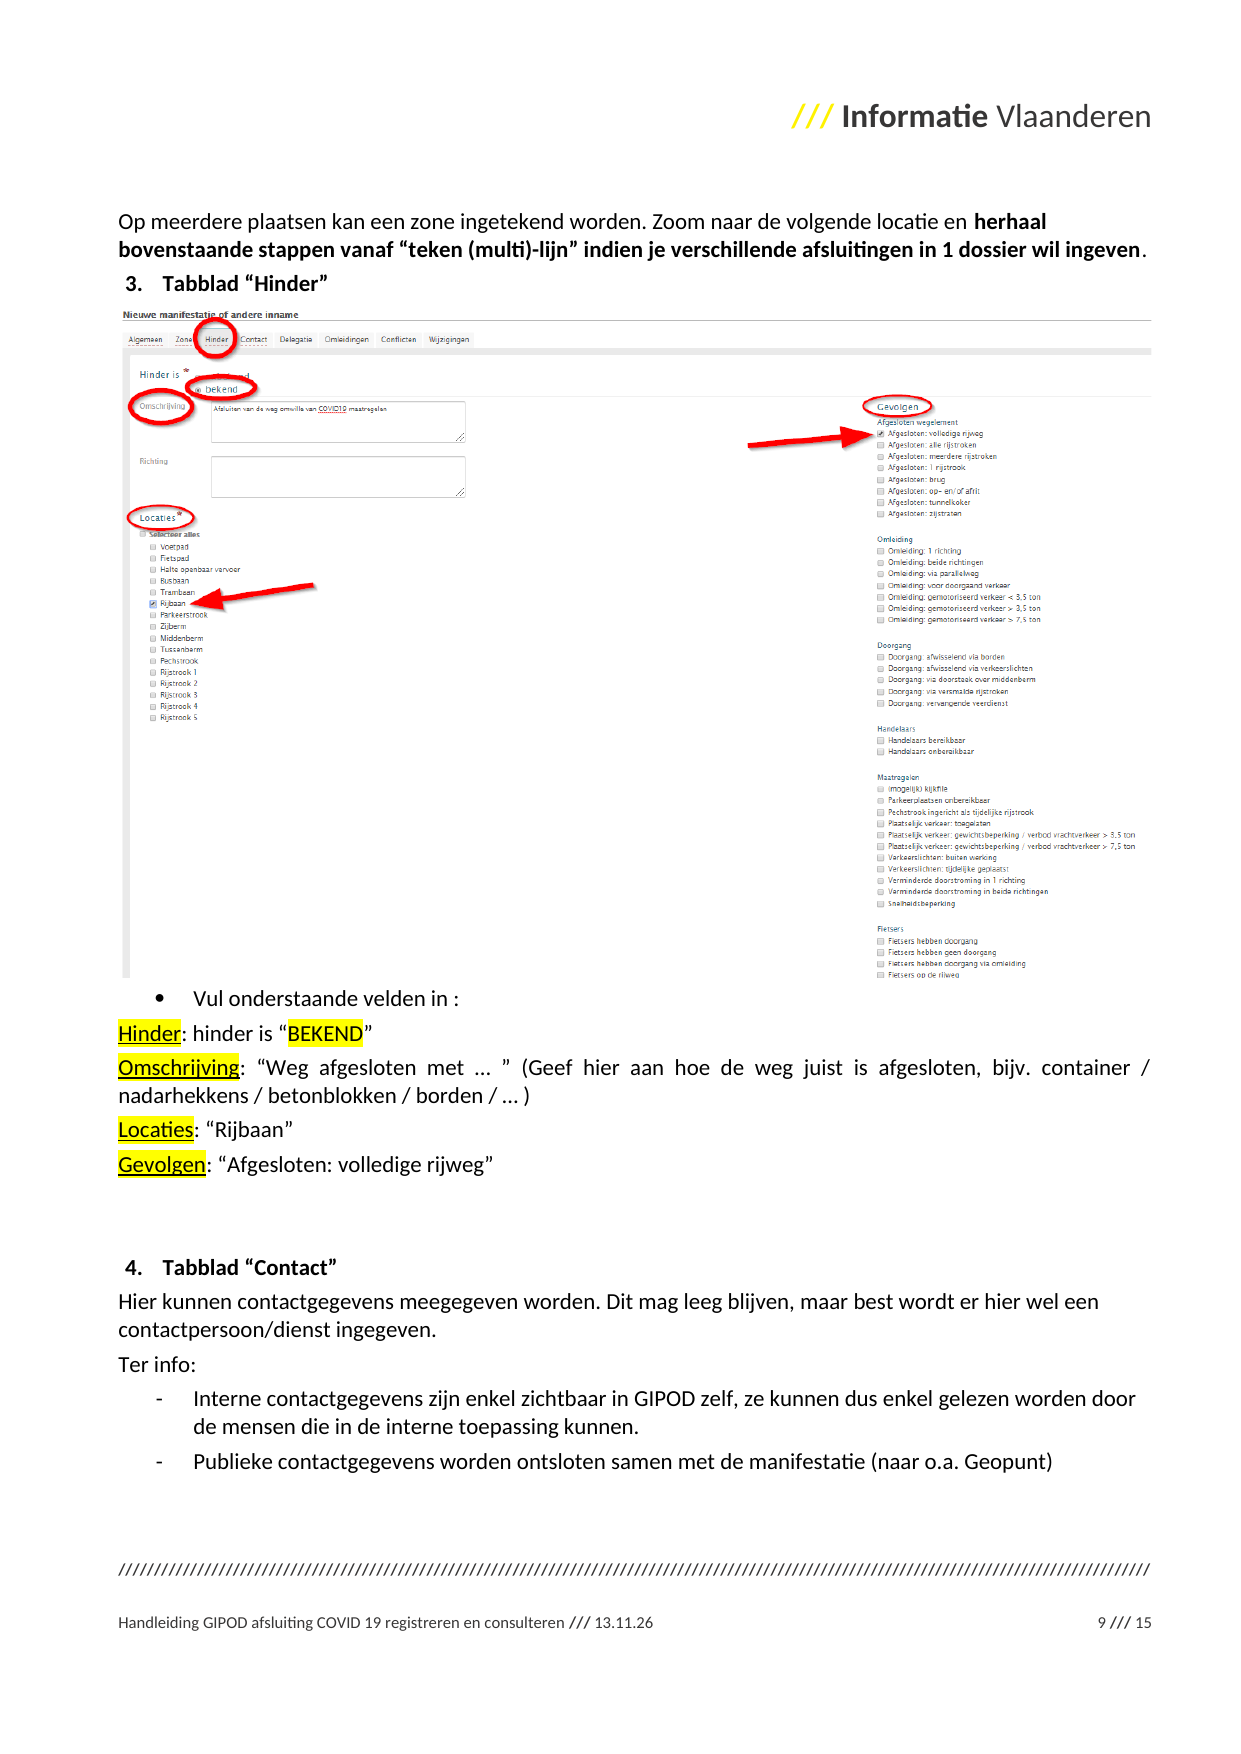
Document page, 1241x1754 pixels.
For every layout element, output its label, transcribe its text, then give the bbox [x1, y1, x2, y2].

list Tabblad “Contact” [125, 1253, 1152, 1281]
text Op meerdere plaatsen kan een zone ingetekend worden. Zoom naar de volgende locatie en herhaal bovenstaande stappen vanaf “teken (multi)-lijn” indien je verschillende afsluitingen in 1 dossier wil ingeven. [118, 207, 1152, 263]
list Interne contactgegevens zijn enkel zichtbaar in GIPOD zelf, ze kunnen dus enkel gelezen worden door de mensen die in de interne toepassing kunnen. [156, 1384, 1152, 1441]
text Locaties: “Rijbaan” [194, 1116, 1152, 1144]
text Omschrijving: “Weg afgesloten met … ” (Geef hier aan hoe de weg juist is afgesloten, bijv. container / nadarhekkens / betonblokken / borden / … ) [118, 1053, 1152, 1109]
text Hinder: hinder is “BEKEND” [363, 1019, 1152, 1047]
list Publieke contactgegevens worden ontsloten samen met de manifestatie (naar o.a. Geopunt) [156, 1447, 1152, 1475]
picture [118, 303, 1152, 978]
text Gevolgen: “Afgesloten: volledige rijweg” [206, 1150, 1152, 1178]
text Hier kunnen contactgegevens meegegeven worden. Dit mag leeg blijven, maar best wordt er hier wel een contactpersoon/dienst ingegeven. [118, 1287, 1152, 1344]
list Tabblad “Hinder” [125, 269, 1152, 297]
text Hinder: hinder is “BEKEND” [181, 1019, 288, 1047]
text Ter info: [118, 1350, 1152, 1378]
list Vul onderstaande velden in : [156, 984, 1152, 1012]
